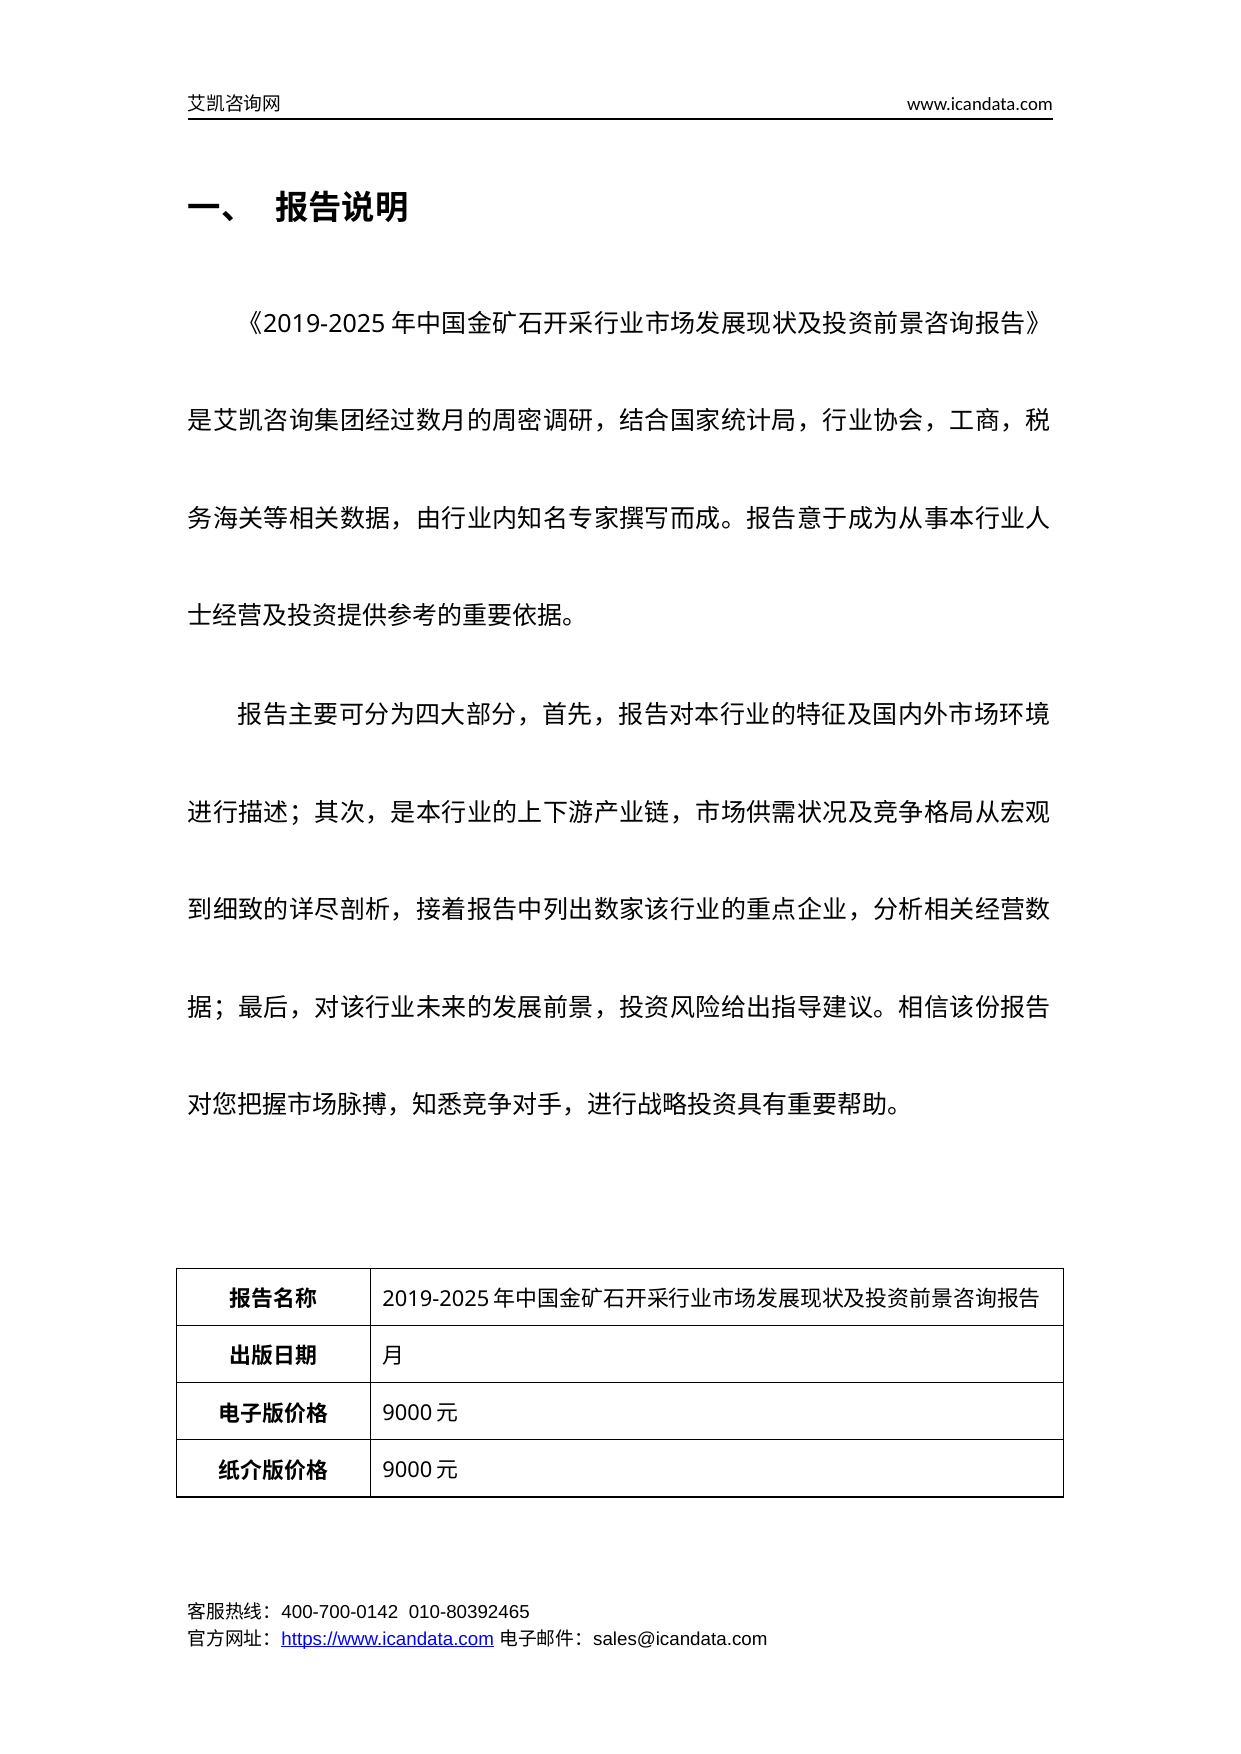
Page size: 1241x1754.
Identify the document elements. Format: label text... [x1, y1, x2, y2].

table_header 2019-2025年中国金矿石开采行业市场发展现状及投资前景咨询报告 [371, 1269, 1063, 1325]
table_cell 9000元 [371, 1383, 1063, 1439]
text 报告主要可分为四大部分，首先，报告对本行业的特征及国内外市场环境进行描述；其次，是本行业的上下游产业链，市场供需状况及竞争格局从宏观到细致的详尽剖析，接着报告中列出数家该行业的重点企业，分析相关经营数据；最后，对该行业未来的发展前景，投资风险给出指导建议。相信该份报告对您把握市场脉搏，知悉竞争对手，进行战略投资具有重要帮助。 [187, 681, 1053, 1136]
table_cell 月 [371, 1326, 1063, 1382]
subtitle 报告说明 [187, 172, 1053, 237]
table_cell 纸介版价格 [177, 1440, 370, 1496]
table_header 报告名称 [177, 1269, 370, 1325]
table_cell 出版日期 [177, 1326, 370, 1382]
text 《2019-2025年中国金矿石开采行业市场发展现状及投资前景咨询报告》是艾凯咨询集团经过数月的周密调研，结合国家统计局，行业协会，工商，税务海关等相关数据，由行业内知名专家撰写而成。报告意于成为从事本行业人士经营及投资提供参考的重要依据。 [187, 289, 1053, 646]
table_cell 9000元 [371, 1440, 1063, 1496]
table_cell 电子版价格 [177, 1383, 370, 1439]
